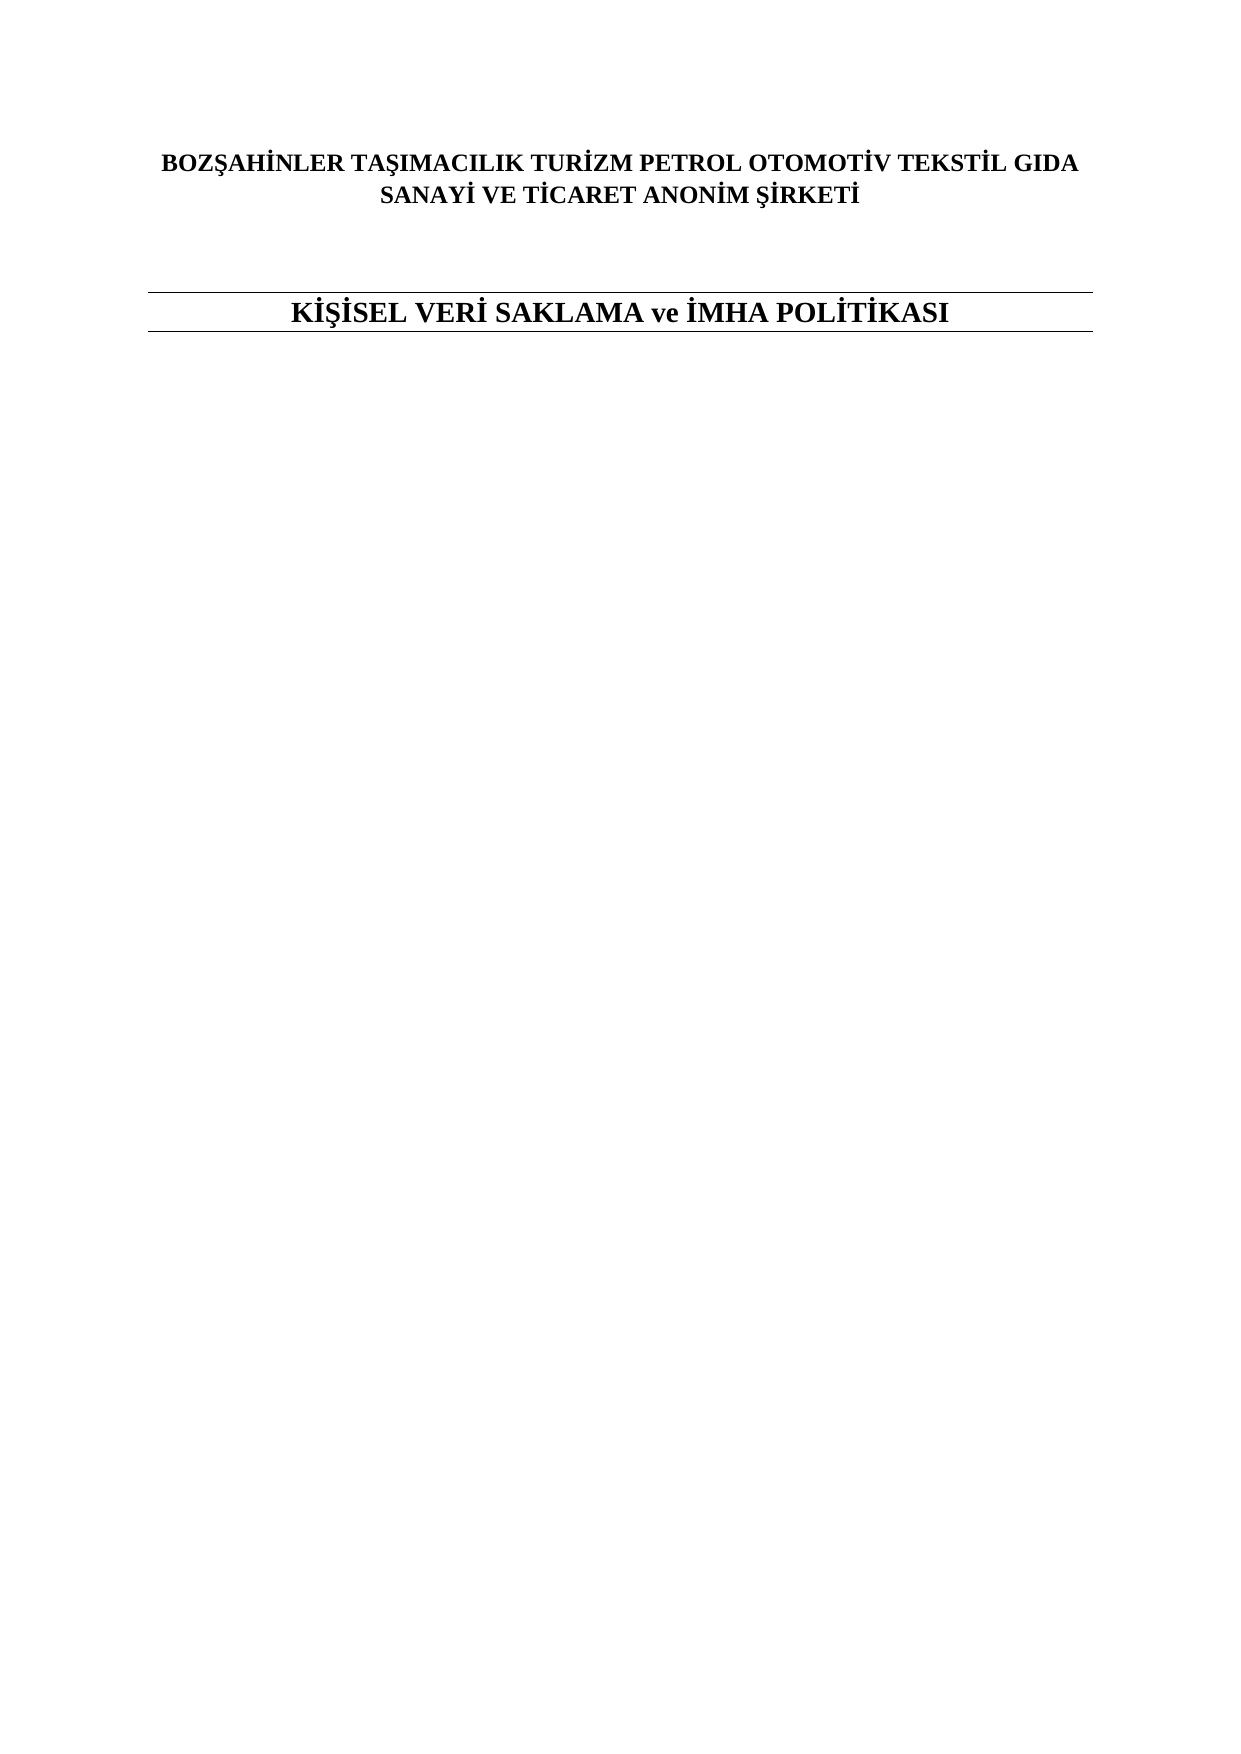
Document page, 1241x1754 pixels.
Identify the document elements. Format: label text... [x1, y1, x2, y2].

text BOZŞAHİNLER TAŞIMACILIK TURİZM PETROL OTOMOTİV TEKSTİL GIDA SANAYİ VE TİCARET ANONİM ŞİRKETİ [148, 148, 1093, 209]
text KİŞİSEL VERİ SAKLAMA ve İMHA POLİTİKASI [148, 293, 1093, 331]
